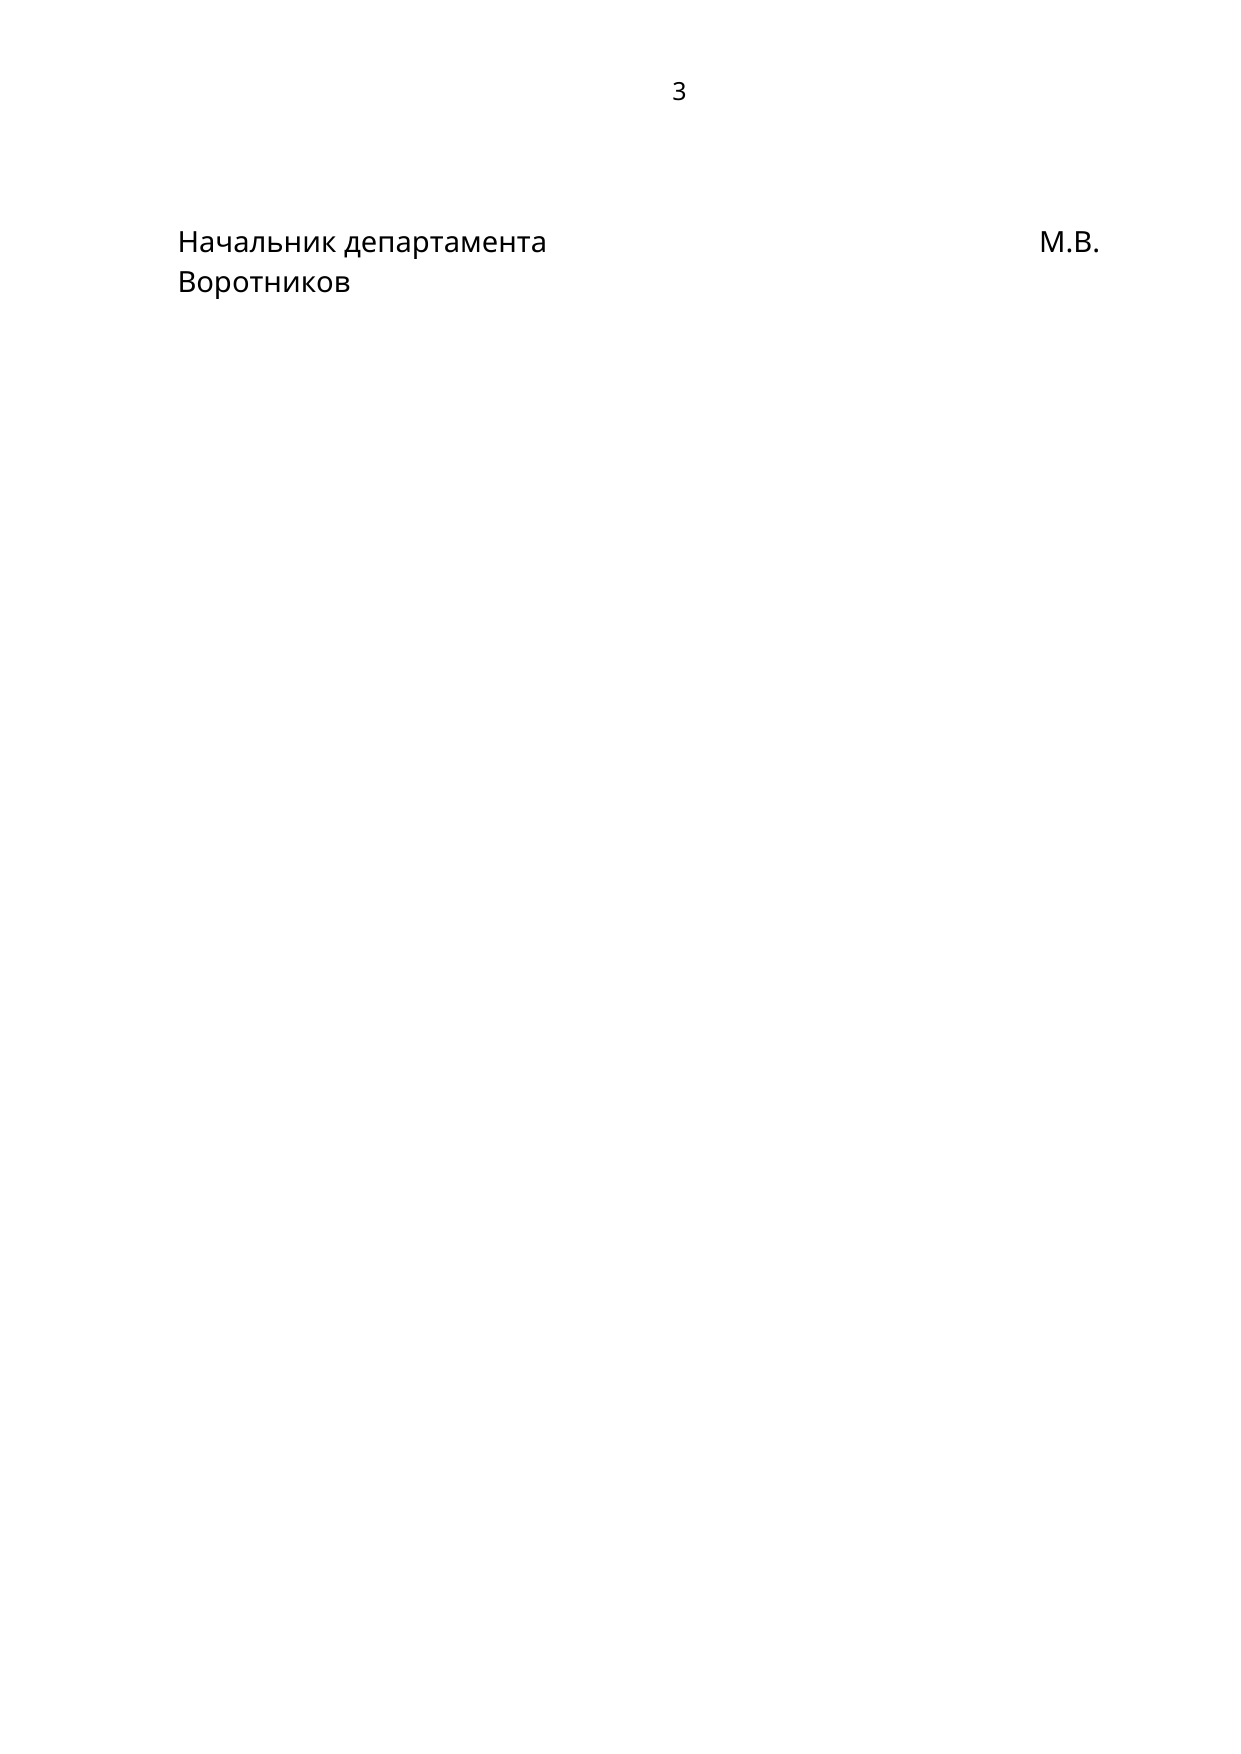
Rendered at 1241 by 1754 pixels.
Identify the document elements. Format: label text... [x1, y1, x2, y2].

title Начальник департамента М.В. Воротников [177, 221, 1181, 301]
